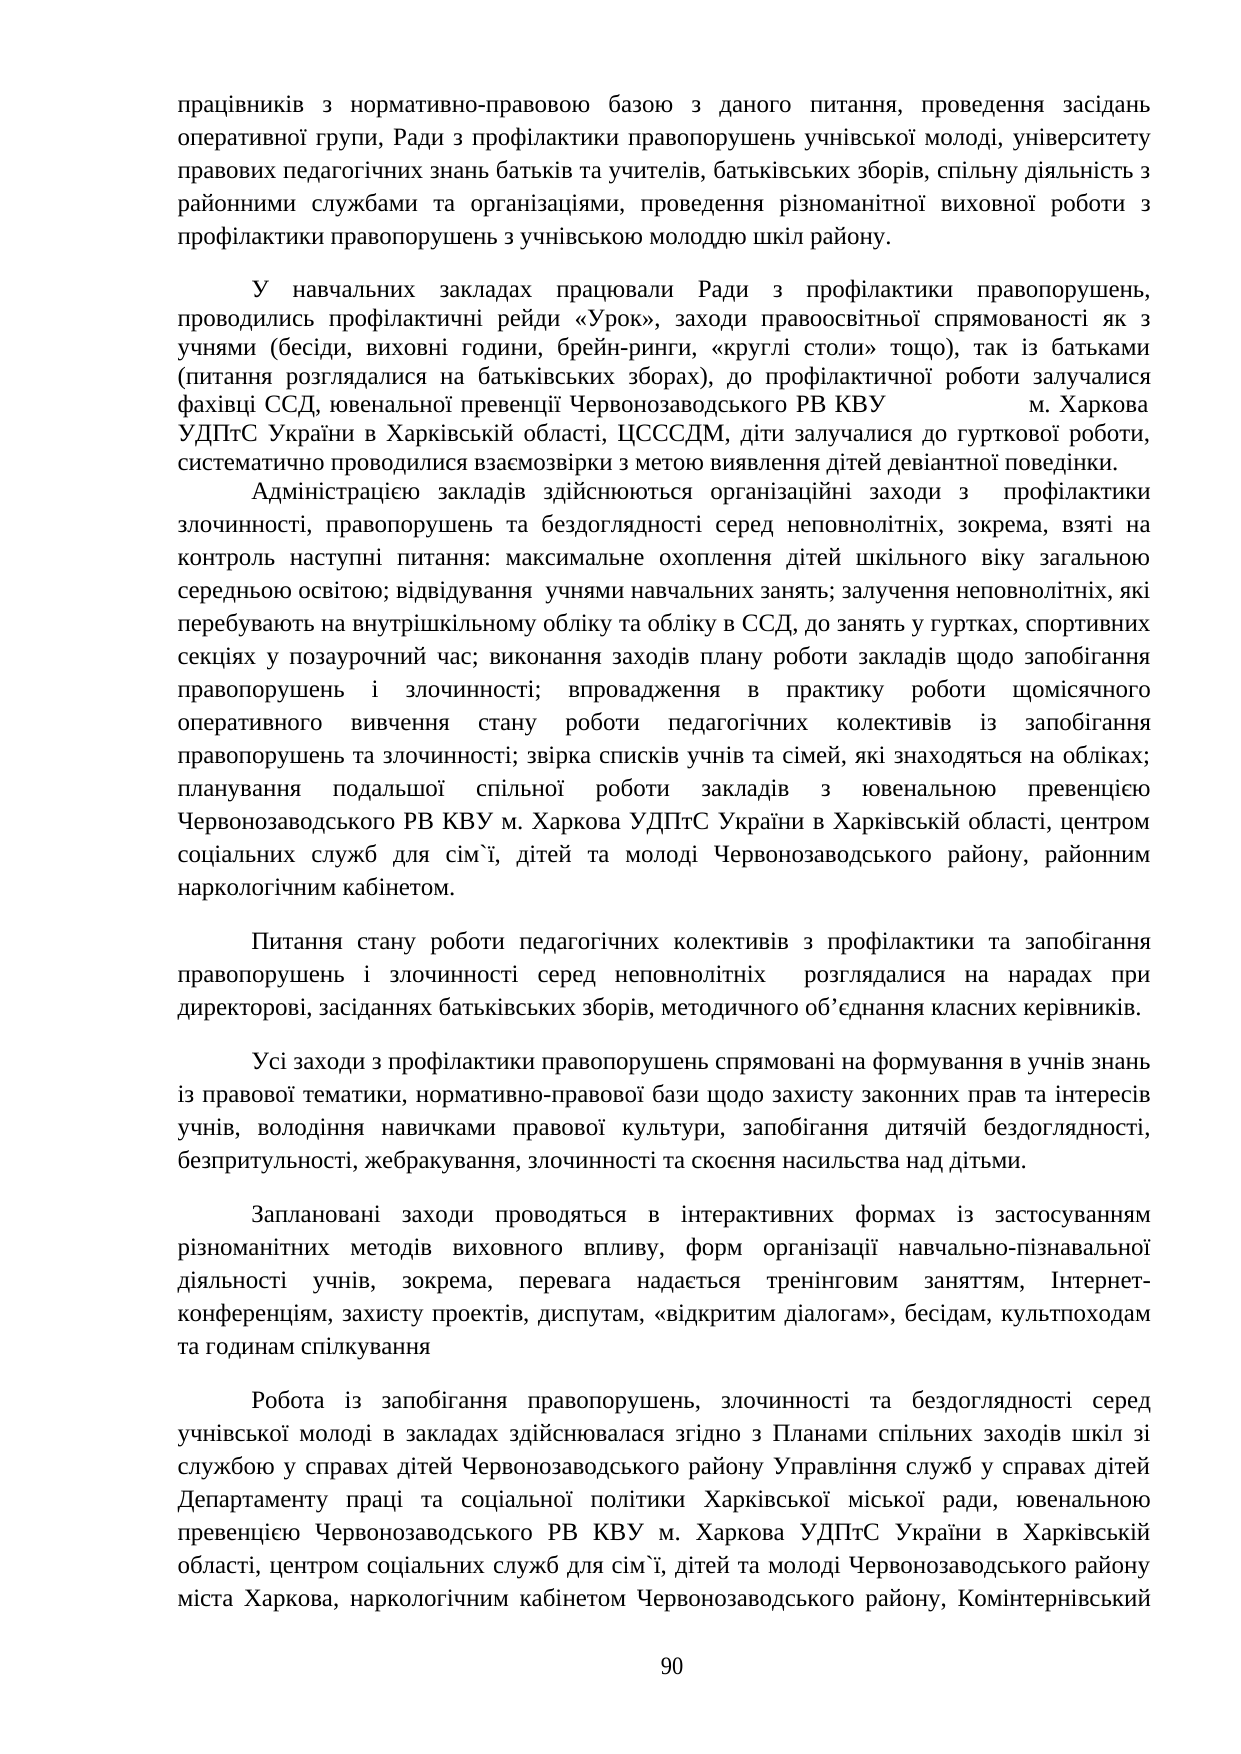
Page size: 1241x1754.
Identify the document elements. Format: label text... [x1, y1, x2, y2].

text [177, 1385, 1152, 1612]
text У навчальних закладах працювали Ради з профілактики правопорушень, проводились профілактичні рейди «Урок», заходи правоосвітньої спрямованості як з учнями (бесіди, виховні години, брейн-ринги, «круглі столи» тощо), так із батьками (питання розглядалися на батьківських зборах), до профілактичної роботи залучалися фахівці ССД, ювенальної превенції Червонозаводського РВ КВУ м. Харкова УДПтС України в Харківській області, ЦСССДМ, діти залучалися до гурткової роботи, систематично проводилися взаємозвірки з метою виявлення дітей девіантної поведінки. [177, 274, 1152, 476]
text Адміністрацією закладів здійснюються організаційні заходи з профілактики злочинності, правопорушень та бездоглядності серед неповнолітніх, зокрема, взяті на контроль наступні питання: максимальне охоплення дітей шкільного віку загальною середньою освітою; відвідування учнями навчальних занять; залучення неповнолітніх, які перебувають на внутрішкільному обліку та обліку в ССД, до занять у гуртках, спортивних секціях у позаурочний час; виконання заходів плану роботи закладів щодо запобігання правопорушень і злочинності; впровадження в практику роботи щомісячного оперативного вивчення стану роботи педагогічних колективів із запобігання правопорушень та злочинності; звірка списків учнів та сімей, які знаходяться на обліках; планування подальшої спільної роботи закладів з ювенальною превенцією Червонозаводського РВ КВУ м. Харкова УДПтС України в Харківській області, центром соціальних служб для сім`ї, дітей та молоді Червонозаводського району, районним наркологічним кабінетом. [177, 476, 1152, 901]
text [177, 89, 1152, 249]
text Питання стану роботи педагогічних колективів з профілактики та запобігання правопорушень і злочинності серед неповнолітніх розглядалися на нарадах при директорові, засіданнях батьківських зборів, методичного об’єднання класних керівників. [177, 926, 1152, 1021]
text Усі заходи з профілактики правопорушень спрямовані на формування в учнів знань із правової тематики, нормативно-правової бази щодо захисту законних прав та інтересів учнів, володіння навичками правової культури, запобігання дитячій бездоглядності, безпритульності, жебракування, злочинності та скоєння насильства над дітьми. [177, 1046, 1152, 1174]
text Заплановані заходи проводяться в інтерактивних формах із застосуванням різноманітних методів виховного впливу, форм організації навчально-пізнавальної діяльності учнів, зокрема, перевага надається тренінговим заняттям, Інтернет-конференціям, захисту проектів, диспутам, «відкритим діалогам», бесідам, культпоходам та годинам спілкування [177, 1199, 1152, 1359]
